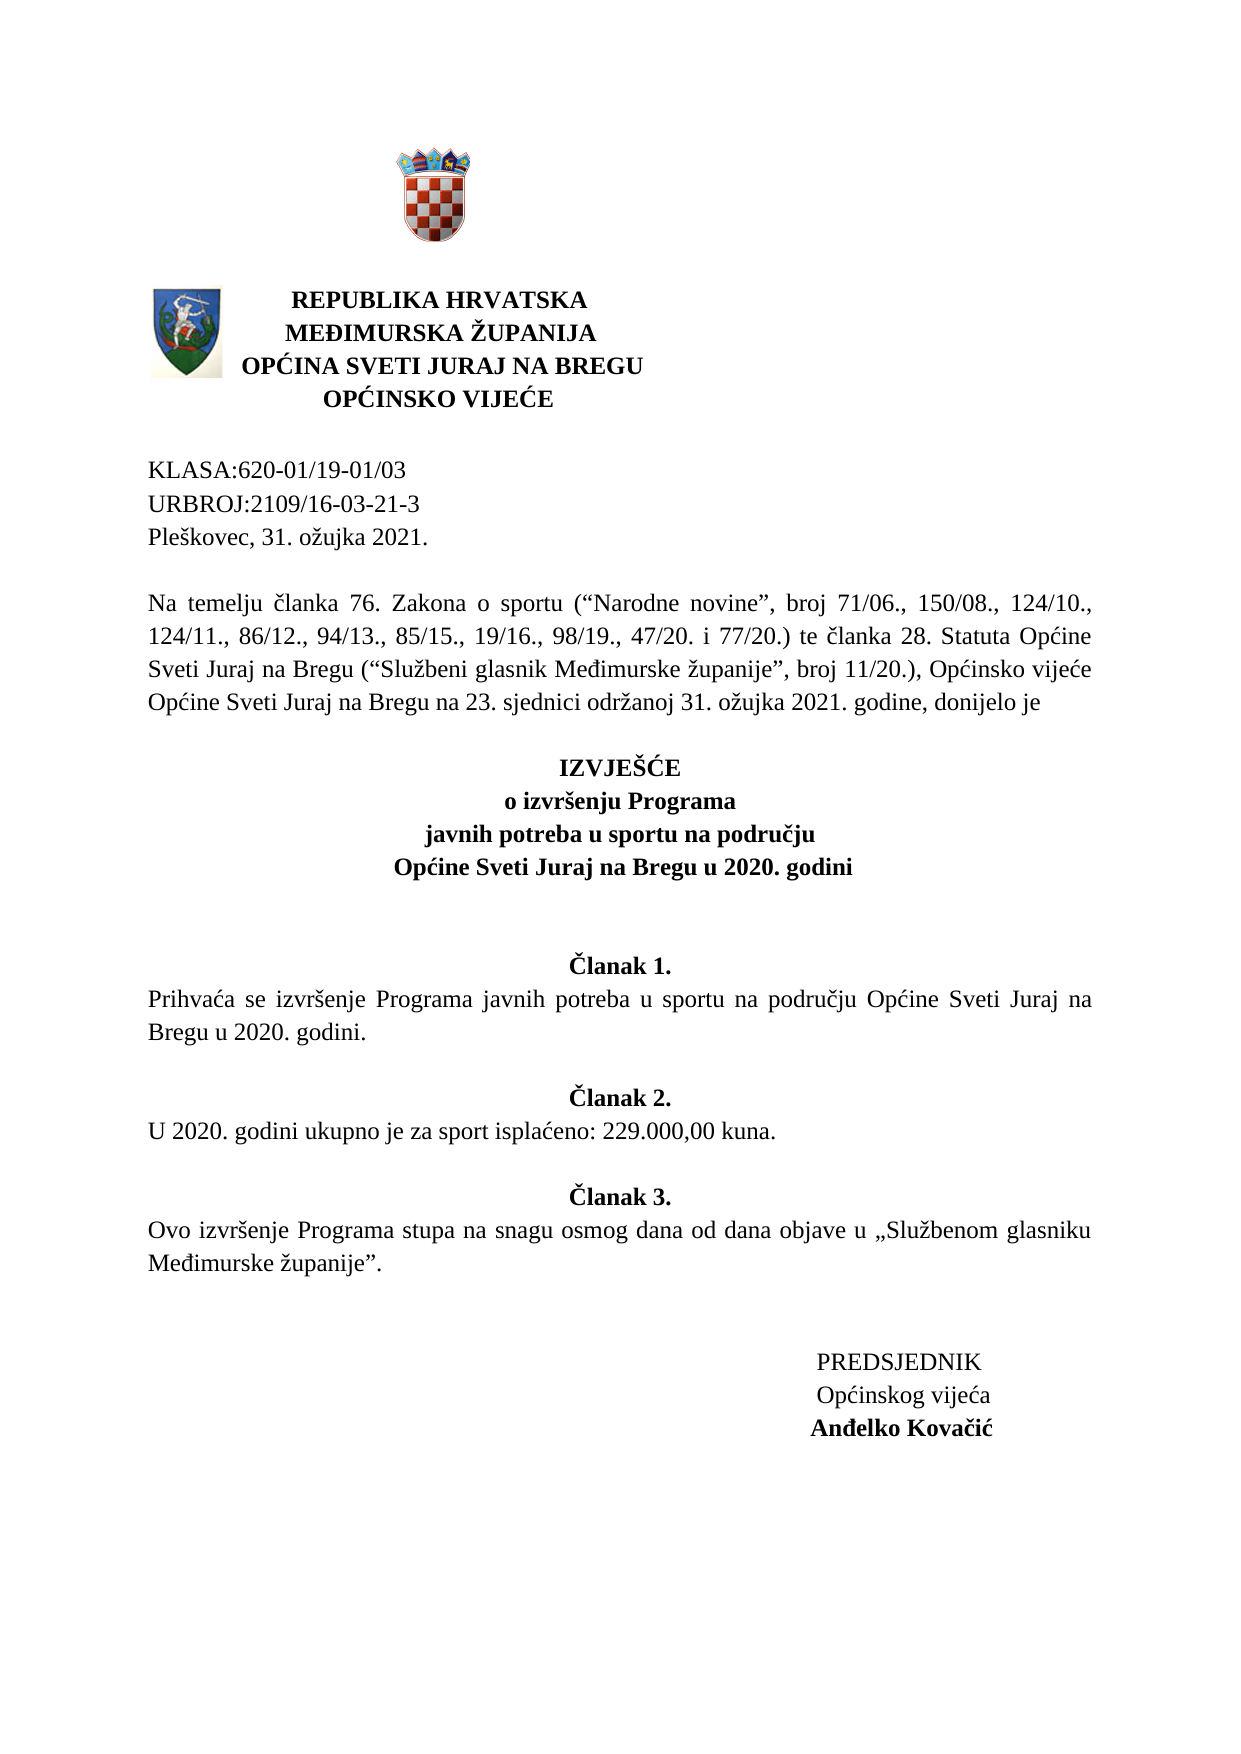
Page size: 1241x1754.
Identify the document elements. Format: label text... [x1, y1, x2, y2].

text PREDSJEDNIK [148, 1347, 1093, 1376]
text Općinskog vijeća [148, 1380, 1093, 1409]
picture [150, 285, 223, 378]
text Na temelju članka 76. Zakona o sportu (“Narodne novine”, broj 71/06., 150/08., 124/10., 124/11., 86/12., 94/13., 85/15., 19/16., 98/19., 47/20. i 77/20.) te članka 28. Statuta Općine Sveti Juraj na Bregu (“Službeni glasnik Međimurske županije”, broj 11/20.), Općinsko vijeće Općine Sveti Juraj na Bregu na 23. sjednici održanoj 31. ožujka 2021. godine, donijelo je [148, 588, 1093, 716]
text javnih potreba u sportu na području [148, 819, 1093, 848]
text o izvršenju Programa [148, 786, 1093, 814]
text Članak 3. [148, 1182, 1093, 1211]
text MEĐIMURSKA ŽUPANIJA [223, 318, 1093, 347]
text U 2020. godini ukupno je za sport isplaćeno: 229.000,00 kuna. [148, 1116, 1093, 1145]
text Prihvaća se izvršenje Programa javnih potreba u sportu na području Općine Sveti Juraj na Bregu u 2020. godini. [148, 984, 1093, 1046]
text OPĆINSKO VIJEĆE [148, 384, 1093, 413]
text Pleškovec, 31. ožujka 2021. [148, 522, 1093, 550]
text Anđelko Kovačić [148, 1413, 1093, 1442]
text Članak 1. [148, 951, 1093, 980]
picture [396, 147, 471, 242]
text Općine Sveti Juraj na Bregu u 2020. godini [148, 852, 1093, 881]
text KLASA:620-01/19-01/03 [148, 456, 1093, 484]
text OPĆINA SVETI JURAJ NA BREGU [148, 351, 1093, 380]
text Članak 2. [148, 1083, 1093, 1112]
text REPUBLIKA HRVATSKA [223, 285, 1093, 314]
text Ovo izvršenje Programa stupa na snagu osmog dana od dana objave u „Službenom glasniku Međimurske županije”. [148, 1215, 1093, 1277]
text URBROJ:2109/16-03-21-3 [148, 489, 1093, 517]
text IZVJEŠĆE [148, 753, 1093, 782]
